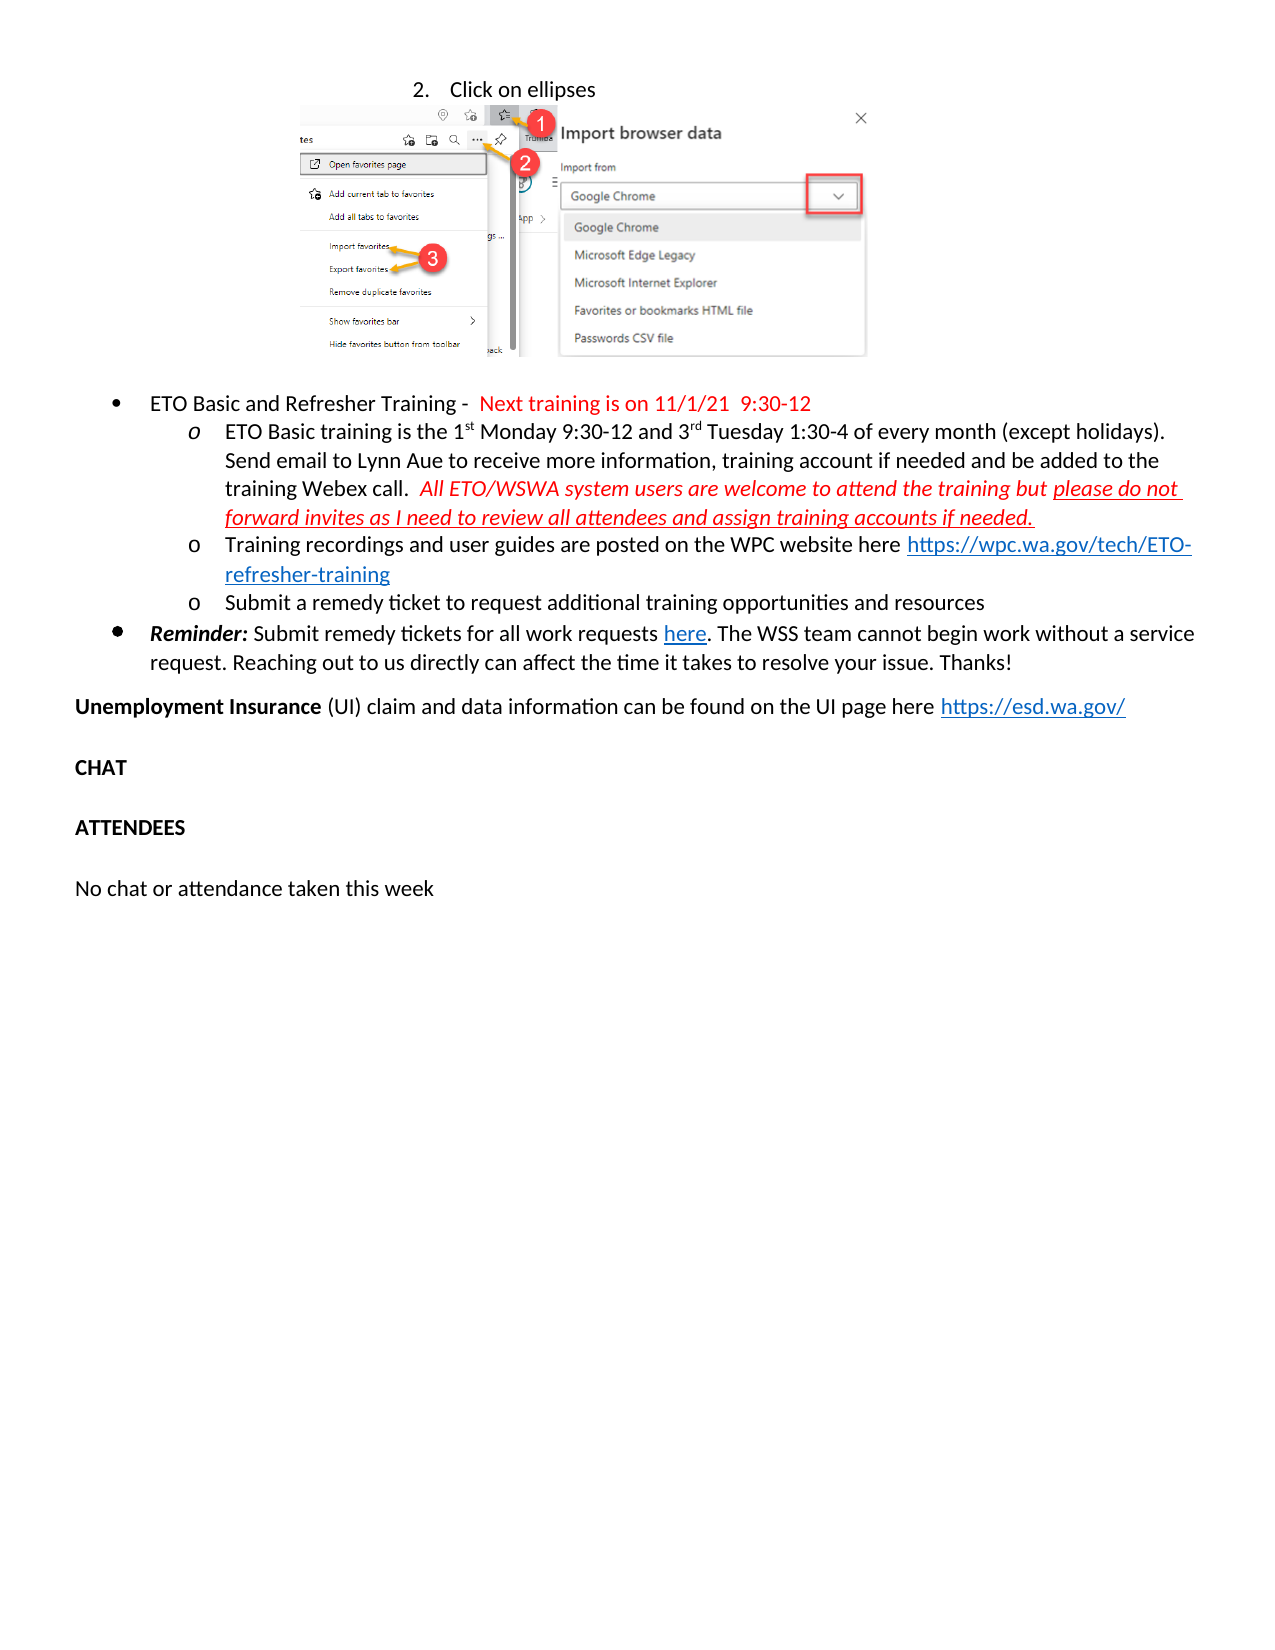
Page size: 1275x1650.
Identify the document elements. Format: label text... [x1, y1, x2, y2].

list ETO Basic and Refresher Training - Next training is on 11/1/21 9:30-12 [112, 389, 1200, 417]
text Unemployment Insurance (UI) claim and data information can be found on the UI page here https://esd.wa.gov/ [75, 692, 1200, 720]
list ETO Basic training is the 1st Monday 9:30-12 and 3rd Tuesday 1:30-4 of every month (except holidays). Send email to Lynn Aue to receive more information, training account if needed and be added to the training Webex call. All ETO/WSWA system users are welcome to attend the training but please do not forward invites as I need to review all attendees and assign training accounts if needed. [187, 417, 1200, 531]
text CHAT [75, 753, 1200, 781]
list Training recordings and user guides are posted on the WPC website here https://wpc.wa.gov/tech/ETO-refresher-training [187, 531, 1200, 588]
text No chat or attendance taken this week [75, 874, 1200, 902]
picture [300, 105, 868, 357]
text ATTENDEES [75, 813, 1200, 841]
list Submit a remedy ticket to request additional training opportunities and resources [187, 588, 1200, 617]
list Click on ellipses [412, 75, 1200, 103]
list Reminder: Submit remedy tickets for all work requests here. The WSS team cannot begin work without a service request. Reaching out to us directly can affect the time it takes to resolve your issue. Thanks! [112, 619, 1200, 676]
